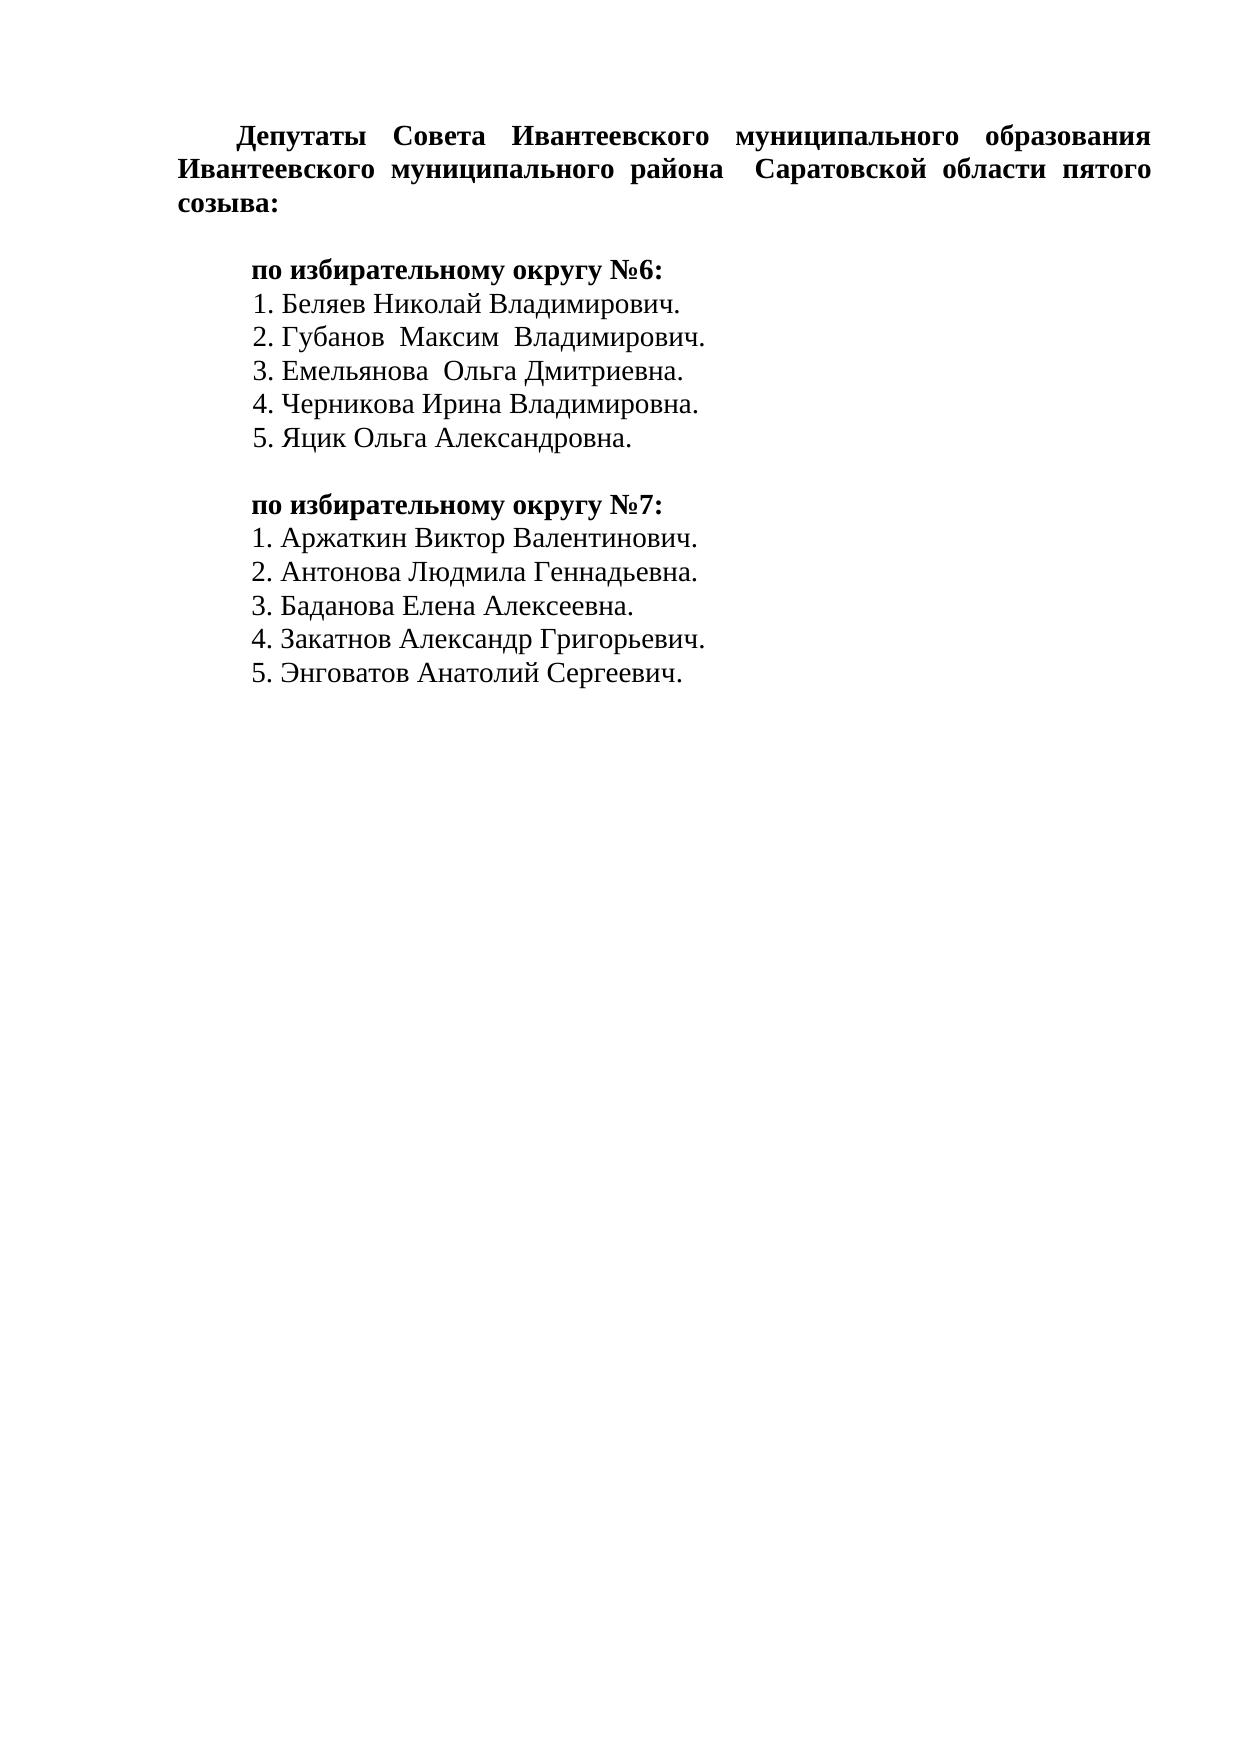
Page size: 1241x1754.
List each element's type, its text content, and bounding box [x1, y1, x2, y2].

text 2. Губанов Максим Владимирович. [252, 319, 1152, 353]
text 5. Энговатов Анатолий Сергеевич. [177, 655, 1152, 688]
text 4. Черникова Ирина Владимировна. [252, 386, 1152, 420]
text 5. Яцик Ольга Александровна. [252, 420, 1152, 453]
text 2. Антонова Людмила Геннадьевна. [177, 554, 1152, 588]
text по избирательному округу №6: [177, 252, 1152, 286]
text 3. Баданова Елена Алексеевна. [177, 588, 1152, 621]
text 3. Емельянова Ольга Дмитриевна. [252, 353, 1152, 386]
text 1. Аржаткин Виктор Валентинович. [177, 521, 1152, 554]
text Депутаты Совета Ивантеевского муниципального образования Ивантеевского муниципального района Саратовской области пятого созыва: [177, 118, 1152, 219]
text 4. Закатнов Александр Григорьевич. [177, 621, 1152, 655]
text по избирательному округу №7: [177, 487, 1152, 521]
text 1. Беляев Николай Владимирович. [252, 286, 1152, 319]
